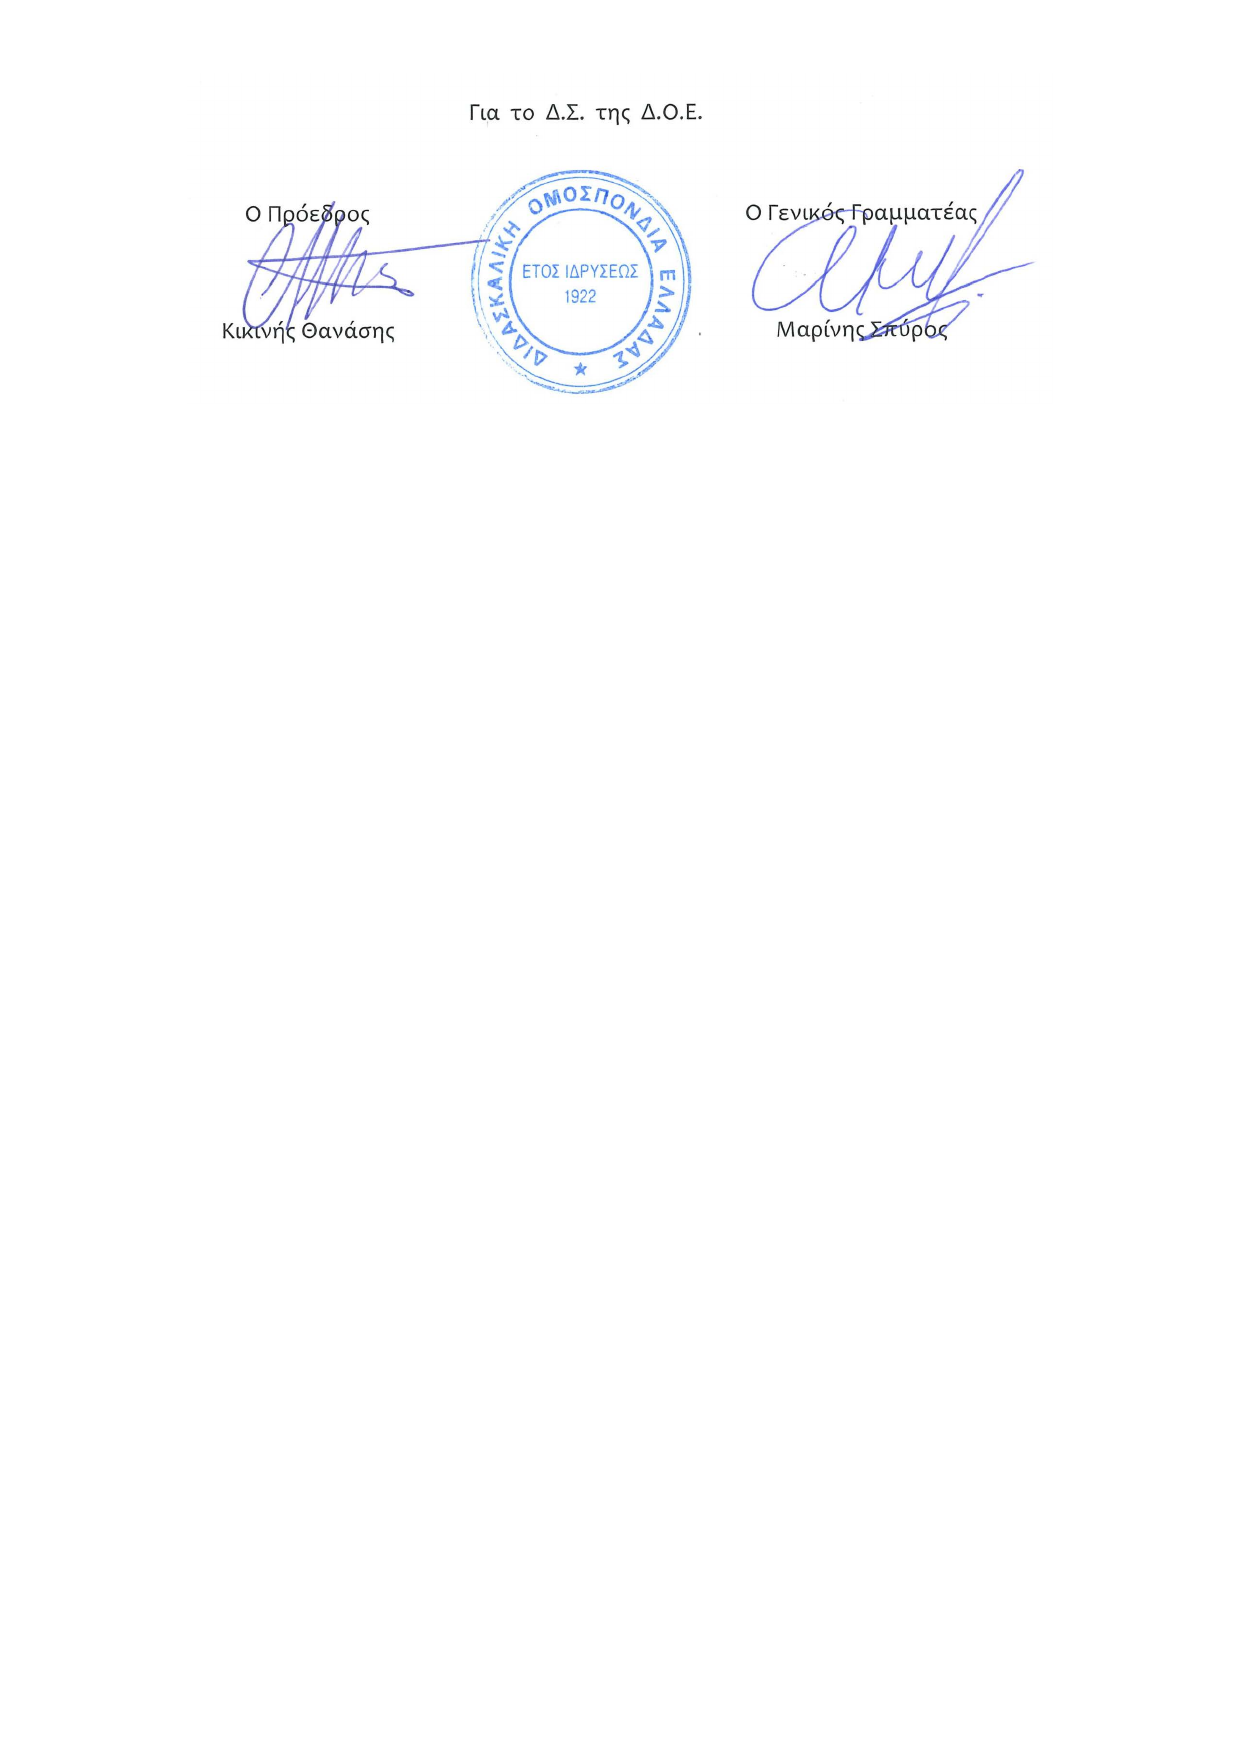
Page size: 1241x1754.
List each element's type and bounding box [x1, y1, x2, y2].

picture [187, 73, 1053, 404]
